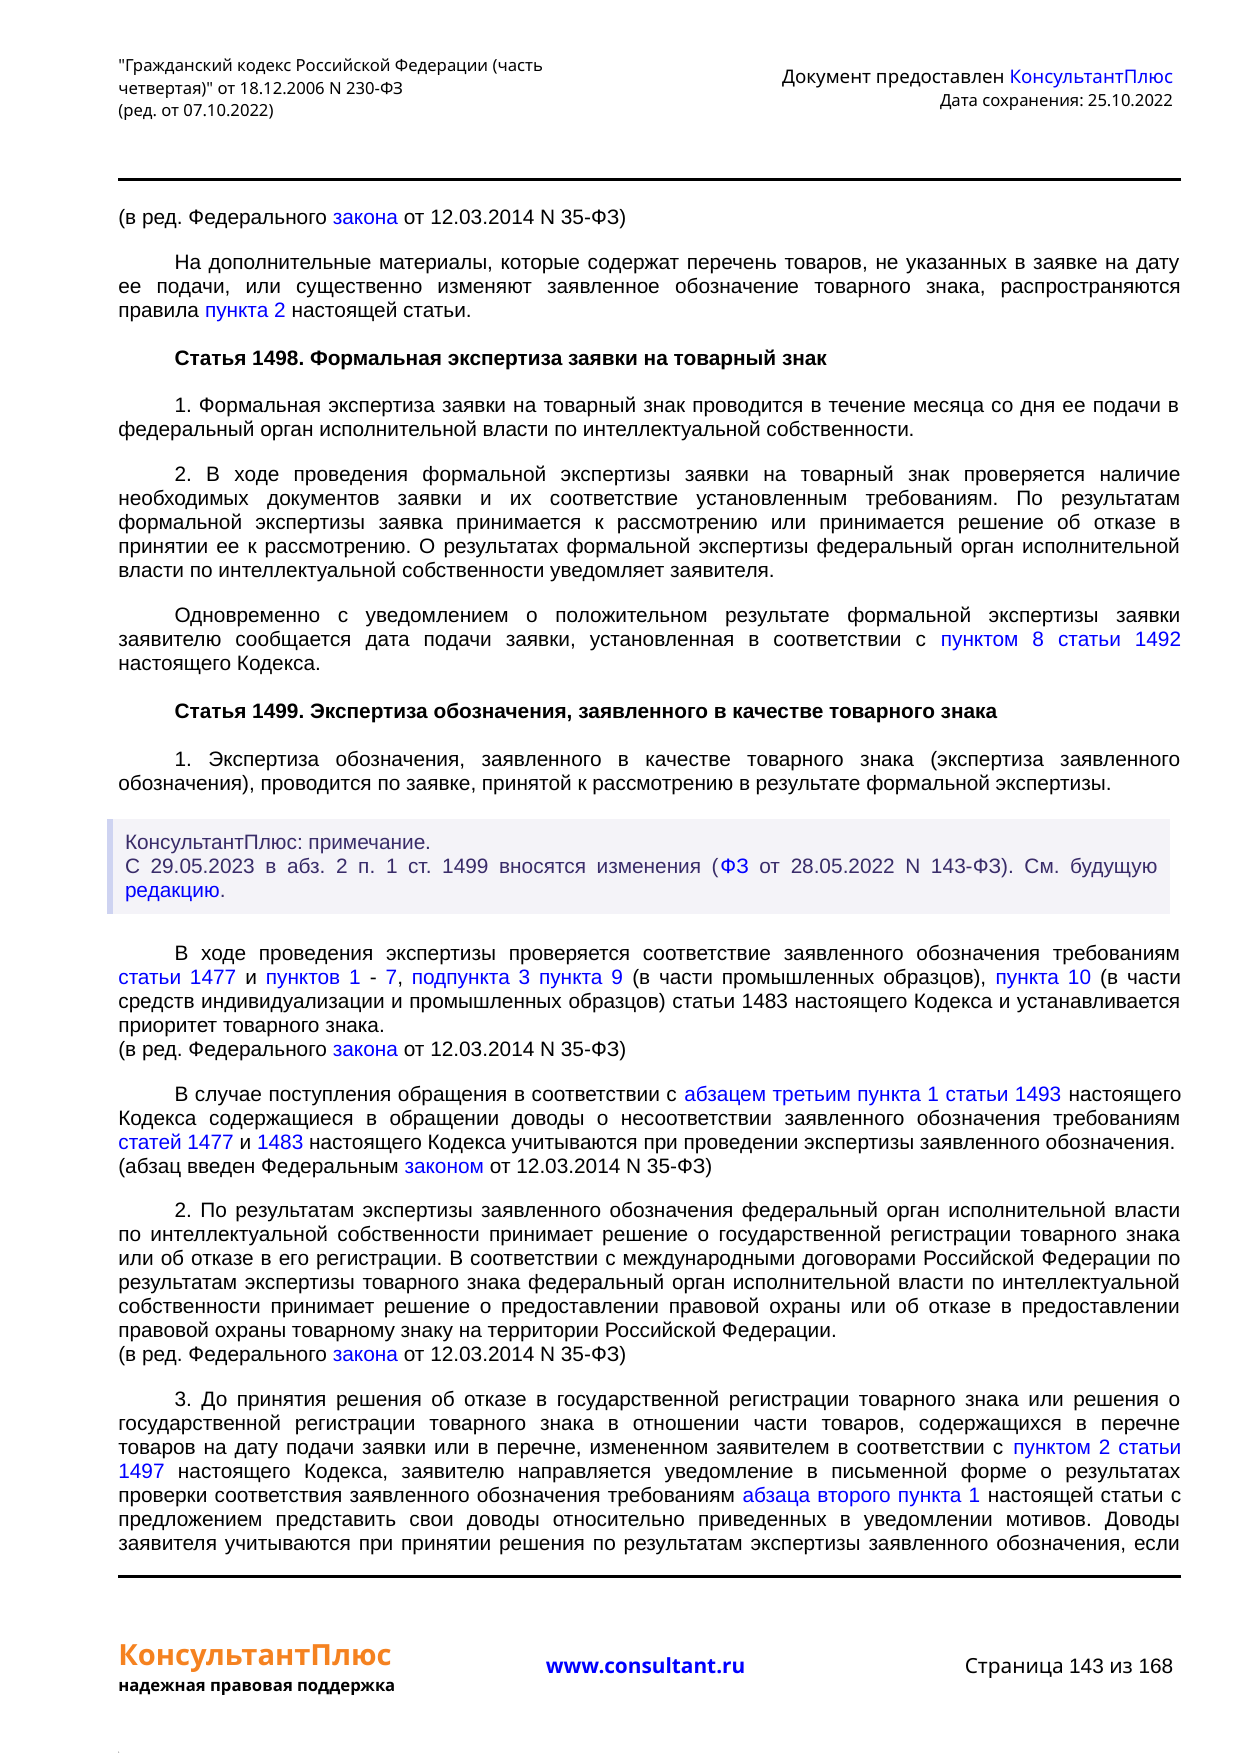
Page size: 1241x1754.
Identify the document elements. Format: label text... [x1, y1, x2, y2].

text 1. Формальная экспертиза заявки на товарный знак проводится в течение месяца со дня ее подачи в федеральный орган исполнительной власти по интеллектуальной собственности. [118, 393, 1181, 441]
text В ходе проведения экспертизы проверяется соответствие заявленного обозначения требованиям статьи 1477 и пунктов 1 - 7, подпункта 3 пункта 9 (в части промышленных образцов), пункта 10 (в части средств индивидуализации и промышленных образцов) статьи 1483 настоящего Кодекса и устанавливается приоритет товарного знака. [118, 941, 1181, 1037]
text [118, 1387, 1181, 1554]
text (в ред. Федерального закона от 12.03.2014 N 35-ФЗ) [118, 1037, 1181, 1061]
text Одновременно с уведомлением о положительном результате формальной экспертизы заявки заявителю сообщается дата подачи заявки, установленная в соответствии с пунктом 8 статьи 1492 настоящего Кодекса. [118, 603, 1181, 674]
title Статья 1499. Экспертиза обозначения, заявленного в качестве товарного знака [118, 698, 1181, 722]
title Статья 1498. Формальная экспертиза заявки на товарный знак [118, 345, 1181, 369]
text 2. По результатам экспертизы заявленного обозначения федеральный орган исполнительной власти по интеллектуальной собственности принимает решение о государственной регистрации товарного знака или об отказе в его регистрации. В соответствии с международными договорами Российской Федерации по результатам экспертизы товарного знака федеральный орган исполнительной власти по интеллектуальной собственности принимает решение о предоставлении правовой охраны или об отказе в предоставлении правовой охраны товарному знаку на территории Российской Федерации. [118, 1198, 1181, 1342]
text (в ред. Федерального закона от 12.03.2014 N 35-ФЗ) [118, 205, 1181, 229]
text В случае поступления обращения в соответствии с абзацем третьим пункта 1 статьи 1493 настоящего Кодекса содержащиеся в обращении доводы о несоответствии заявленного обозначения требованиям статей 1477 и 1483 настоящего Кодекса учитываются при проведении экспертизы заявленного обозначения. [118, 1082, 1181, 1153]
text (в ред. Федерального закона от 12.03.2014 N 35-ФЗ) [118, 1342, 1181, 1366]
text (абзац введен Федеральным законом от 12.03.2014 N 35-ФЗ) [118, 1153, 1181, 1177]
text На дополнительные материалы, которые содержат перечень товаров, не указанных в заявке на дату ее подачи, или существенно изменяют заявленное обозначение товарного знака, распространяются правила пункта 2 настоящей статьи. [118, 249, 1181, 321]
text 2. В ходе проведения формальной экспертизы заявки на товарный знак проверяется наличие необходимых документов заявки и их соответствие установленным требованиям. По результатам формальной экспертизы заявка принимается к рассмотрению или принимается решение об отказе в принятии ее к рассмотрению. О результатах формальной экспертизы федеральный орган исполнительной власти по интеллектуальной собственности уведомляет заявителя. [118, 462, 1181, 582]
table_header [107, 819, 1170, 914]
text 1. Экспертиза обозначения, заявленного в качестве товарного знака (экспертиза заявленного обозначения), проводится по заявке, принятой к рассмотрению в результате формальной экспертизы. [118, 746, 1181, 794]
